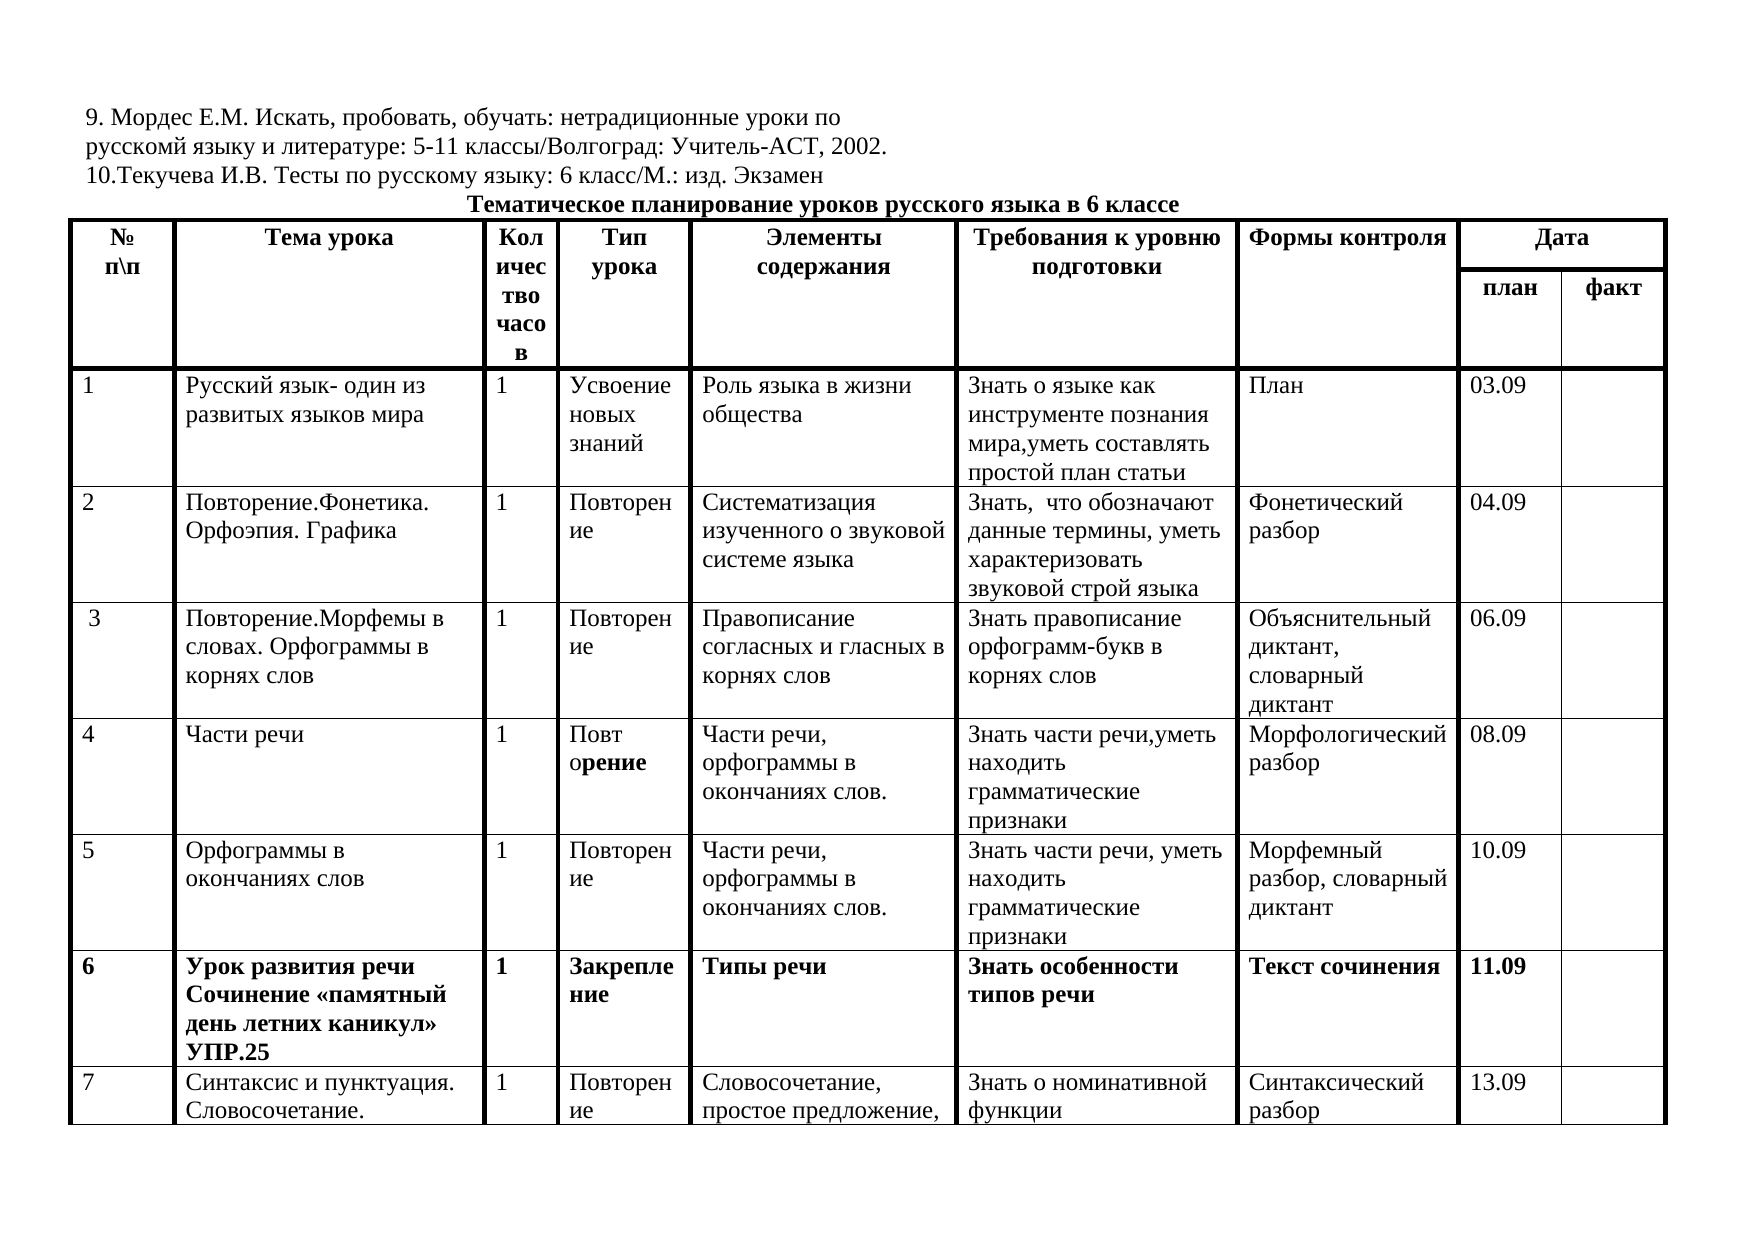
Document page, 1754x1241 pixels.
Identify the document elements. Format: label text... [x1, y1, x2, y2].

table_cell 04.09 [1461, 487, 1561, 602]
table_cell Знать, что обозначают данные термины, уметь характеризовать звуковой строй языка [959, 487, 1235, 602]
table_cell Русский язык- один из развитых языков мира [177, 371, 482, 486]
table_header Количество часов [487, 222, 556, 366]
table_cell план [1461, 272, 1561, 366]
table_cell [1562, 1067, 1663, 1124]
table_cell 08.09 [1461, 719, 1561, 834]
table_cell [1562, 951, 1663, 1066]
table_cell Урок развития речи Сочинение «памятный день летних каникул» УПР.25 [177, 951, 482, 1066]
text 9. Мордес Е.М. Искать, пробовать, обучать: нетрадиционные уроки по [85, 102, 1665, 131]
table_header Тема урока [177, 222, 482, 366]
table_cell Объяснительный диктант, словарный диктант [1240, 603, 1456, 718]
table_cell Повторение [560, 487, 688, 602]
table_cell Повторение [560, 1067, 688, 1124]
table_cell 06.09 [1461, 603, 1561, 718]
table_cell 1 [487, 835, 556, 950]
table_header Требования к уровню подготовки [959, 222, 1235, 366]
table_header № п\п [73, 222, 172, 366]
table_cell Повторение [560, 835, 688, 950]
table_cell [1562, 371, 1663, 486]
table_cell Правописание согласных и гласных в корнях слов [693, 603, 954, 718]
table_cell Повторение.Морфемы в словах. Орфограммы в корнях слов [177, 603, 482, 718]
table_cell Части речи [177, 719, 482, 834]
table_cell 1 [487, 719, 556, 834]
table_cell Знать особенности типов речи [959, 951, 1235, 1066]
table_cell Усвоение новых знаний [560, 371, 688, 486]
table_cell [1562, 487, 1663, 602]
table_header Тип урока [560, 222, 688, 366]
table_cell Повторение [560, 603, 688, 718]
table_cell Морфологический разбор [1240, 719, 1456, 834]
table_header Элементы содержания [693, 222, 954, 366]
text 10.Текучева И.В. Тесты по русскому языку: 6 класс/М.: изд. Экзамен [85, 160, 1665, 189]
table_cell 1 [487, 951, 556, 1066]
table_cell План [1240, 371, 1456, 486]
table_cell 4 [73, 719, 172, 834]
table_cell Части речи, орфограммы в окончаниях слов. [693, 835, 954, 950]
table_cell [1562, 719, 1663, 834]
text Тематическое планирование уроков русского языка в 6 классе [85, 189, 1665, 217]
table_cell 1 [487, 1067, 556, 1124]
table_cell 1 [73, 371, 172, 486]
table_cell Роль языка в жизни общества [693, 371, 954, 486]
table_cell Систематизация изученного о звуковой системе языка [693, 487, 954, 602]
table_cell Части речи, орфограммы в окончаниях слов. [693, 719, 954, 834]
table_cell Знать правописание орфограмм-букв в корнях слов [959, 603, 1235, 718]
table_cell 2 [73, 487, 172, 602]
table_cell Повторение.Фонетика. Орфоэпия. Графика [177, 487, 482, 602]
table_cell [693, 1067, 954, 1124]
table_header Дата [1461, 222, 1663, 267]
text русскомй языку и литературе: 5-11 классы/Волгоград: Учитель-АСТ, 2002. [85, 131, 1665, 160]
table_cell Морфемный разбор, словарный диктант [1240, 835, 1456, 950]
table_cell Знать о языке как инструменте познания мира,уметь составлять простой план статьи [959, 371, 1235, 486]
table_cell 13.09 [1461, 1067, 1561, 1124]
table_header Формы контроля [1240, 222, 1456, 366]
table_cell 03.09 [1461, 371, 1561, 486]
table_cell [1562, 835, 1663, 950]
table_cell 7 [73, 1067, 172, 1124]
table_cell Фонетический разбор [1240, 487, 1456, 602]
table_cell Знать части речи,уметь находить грамматические признаки [959, 719, 1235, 834]
table_cell [1562, 603, 1663, 718]
table_cell Типы речи [693, 951, 954, 1066]
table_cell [959, 1067, 1235, 1124]
table_cell 1 [487, 487, 556, 602]
table_cell Повторение [560, 719, 688, 834]
table_cell 3 [73, 603, 172, 718]
table_cell факт [1562, 272, 1663, 366]
table_cell 6 [73, 951, 172, 1066]
table_cell 5 [73, 835, 172, 950]
table_cell 10.09 [1461, 835, 1561, 950]
table_cell 11.09 [1461, 951, 1561, 1066]
table_cell Знать части речи, уметь находить грамматические признаки [959, 835, 1235, 950]
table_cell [1240, 1067, 1456, 1124]
table_cell Орфограммы в окончаниях слов [177, 835, 482, 950]
table_cell Закрепление [560, 951, 688, 1066]
table_cell 1 [487, 603, 556, 718]
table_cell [177, 1067, 482, 1124]
table_cell 1 [487, 371, 556, 486]
table_cell Текст сочинения [1240, 951, 1456, 1066]
